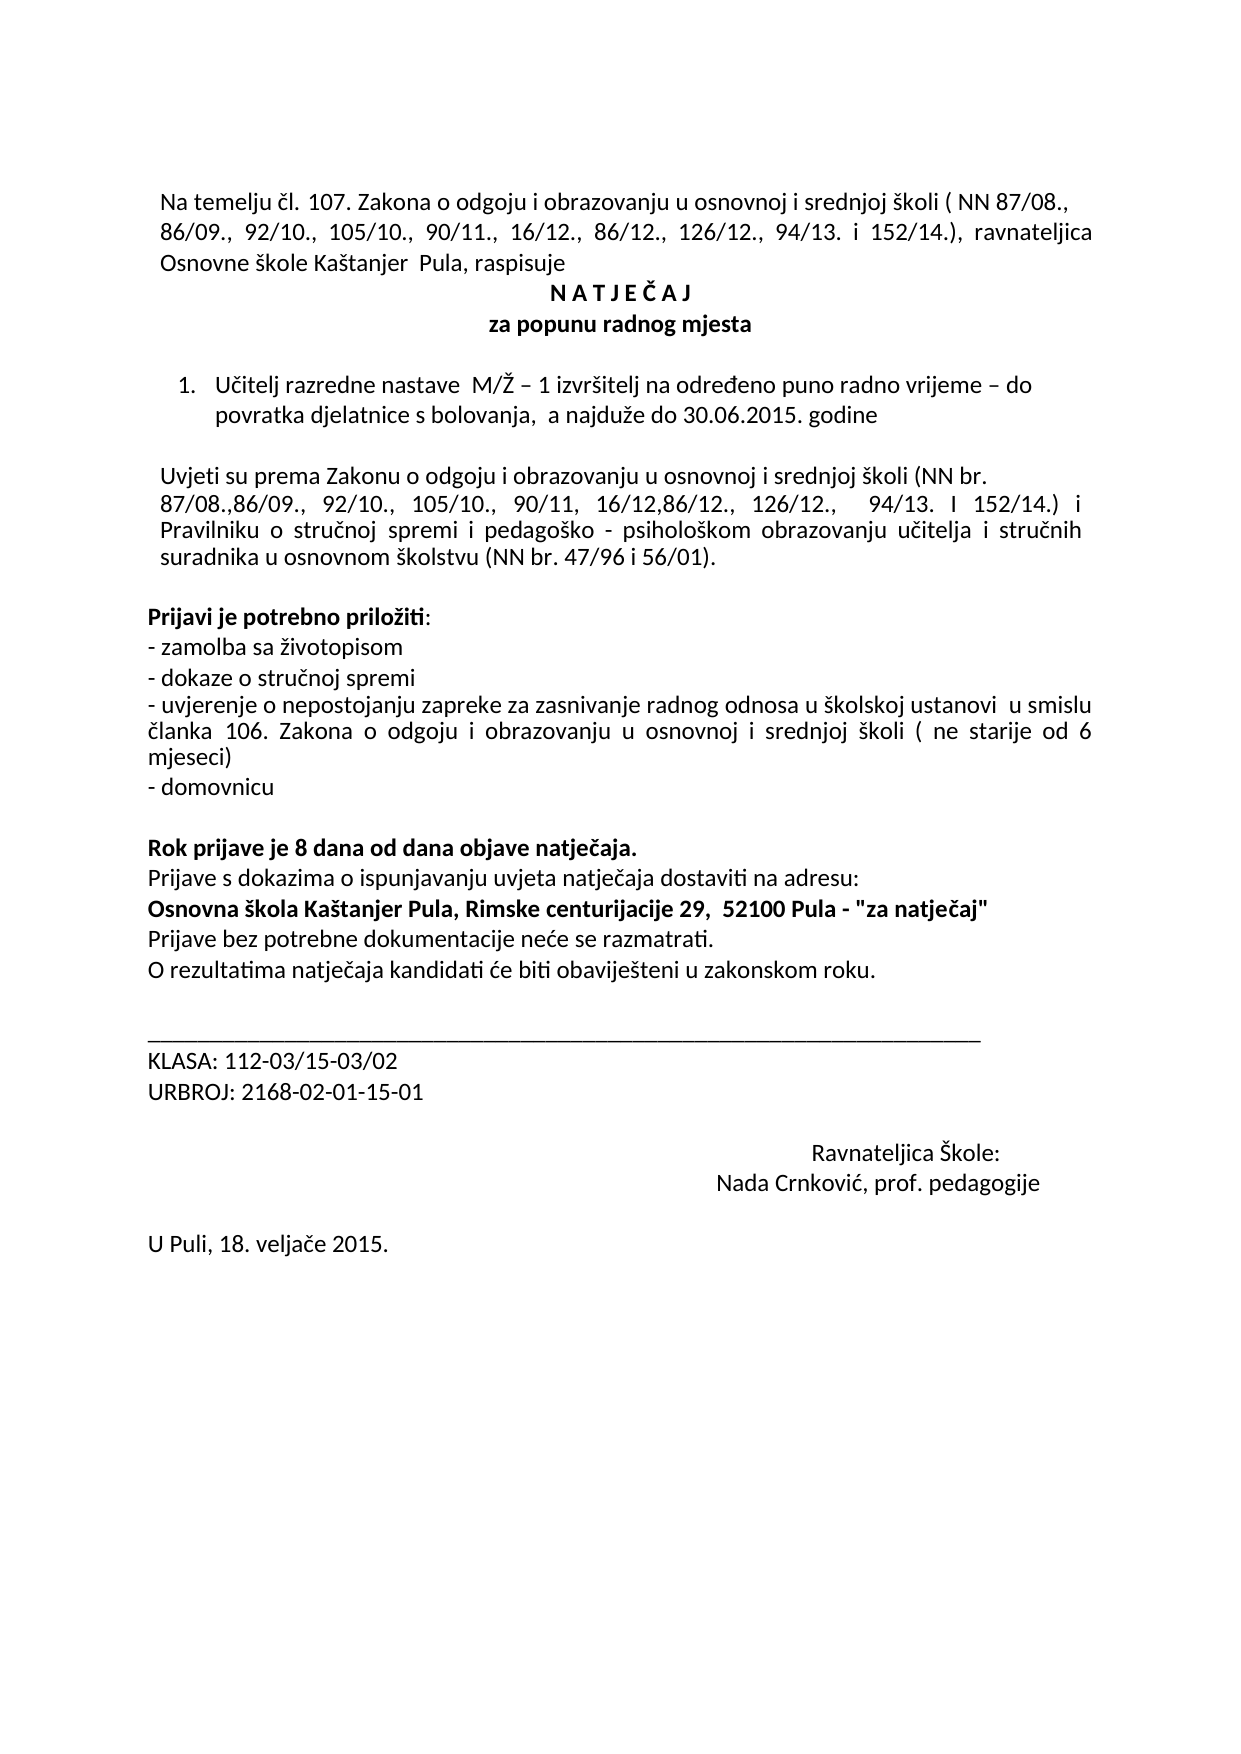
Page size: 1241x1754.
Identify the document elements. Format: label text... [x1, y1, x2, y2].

text Ravnateljica Škole: [738, 1137, 1093, 1168]
text - zamolba sa životopisom [148, 631, 1093, 662]
text U Puli, 18. veljače 2015. [148, 1229, 1093, 1259]
text - uvjerenje o nepostojanju zapreke za zasnivanje radnog odnosa u školskoj ustanovi u smislu članka 106. Zakona o odgoju i obrazovanju u osnovnoj i srednjoj školi ( ne starije od 6 mjeseci) [148, 692, 1093, 771]
text Nada Crnković, prof. pedagogije [590, 1168, 1093, 1198]
text za popunu radnog mjesta [148, 308, 1093, 338]
text - domovnicu [148, 771, 1093, 801]
text Prijave bez potrebne dokumentacije neće se razmatrati. [148, 923, 1093, 954]
text 87/08.,86/09., 92/10., 105/10., 90/11, 16/12,86/12., 126/12., 94/13. I 152/14.) i Pravilniku o stručnoj spremi i pedagoško - psihološkom obrazovanju učitelja i stručnih suradnika u osnovnom školstvu (NN br. 47/96 i 56/01). [160, 492, 1082, 570]
list Učitelj razredne nastave M/Ž – 1 izvršitelj na određeno puno radno vrijeme – do povratka djelatnice s bolovanja, a najduže do 30.06.2015. godine [177, 369, 1093, 430]
text Prijavi je potrebno priložiti: [148, 601, 1093, 631]
text Osnovna škola Kaštanjer Pula, Rimske centurijacije 29, 52100 Pula - "za natječaj" [148, 893, 1093, 923]
text N A T J E Č A J [148, 277, 1093, 308]
text KLASA: 112-03/15-03/02 [148, 1046, 1093, 1076]
text Prijave s dokazima o ispunjavanju uvjeta natječaja dostaviti na adresu: [148, 862, 1093, 893]
text URBROJ: 2168-02-01-15-01 [148, 1076, 1093, 1107]
text - dokaze o stručnoj spremi [148, 662, 1093, 692]
text Uvjeti su prema Zakonu o odgoju i obrazovanju u osnovnoj i srednjoj školi (NN br. [160, 460, 1093, 491]
text O rezultatima natječaja kandidati će biti obaviješteni u zakonskom roku. [148, 954, 1093, 984]
text Na temelju čl. 107. Zakona o odgoju i obrazovanju u osnovnoj i srednjoj školi ( NN 87/08., [160, 186, 1093, 216]
text 86/09., 92/10., 105/10., 90/11., 16/12., 86/12., 126/12., 94/13. i 152/14.), ravnateljica Osnovne škole Kaštanjer Pula, raspisuje [160, 216, 1093, 277]
text ___________________________________________________________________ [148, 1015, 1093, 1046]
text Rok prijave je 8 dana od dana objave natječaja. [148, 832, 1093, 862]
